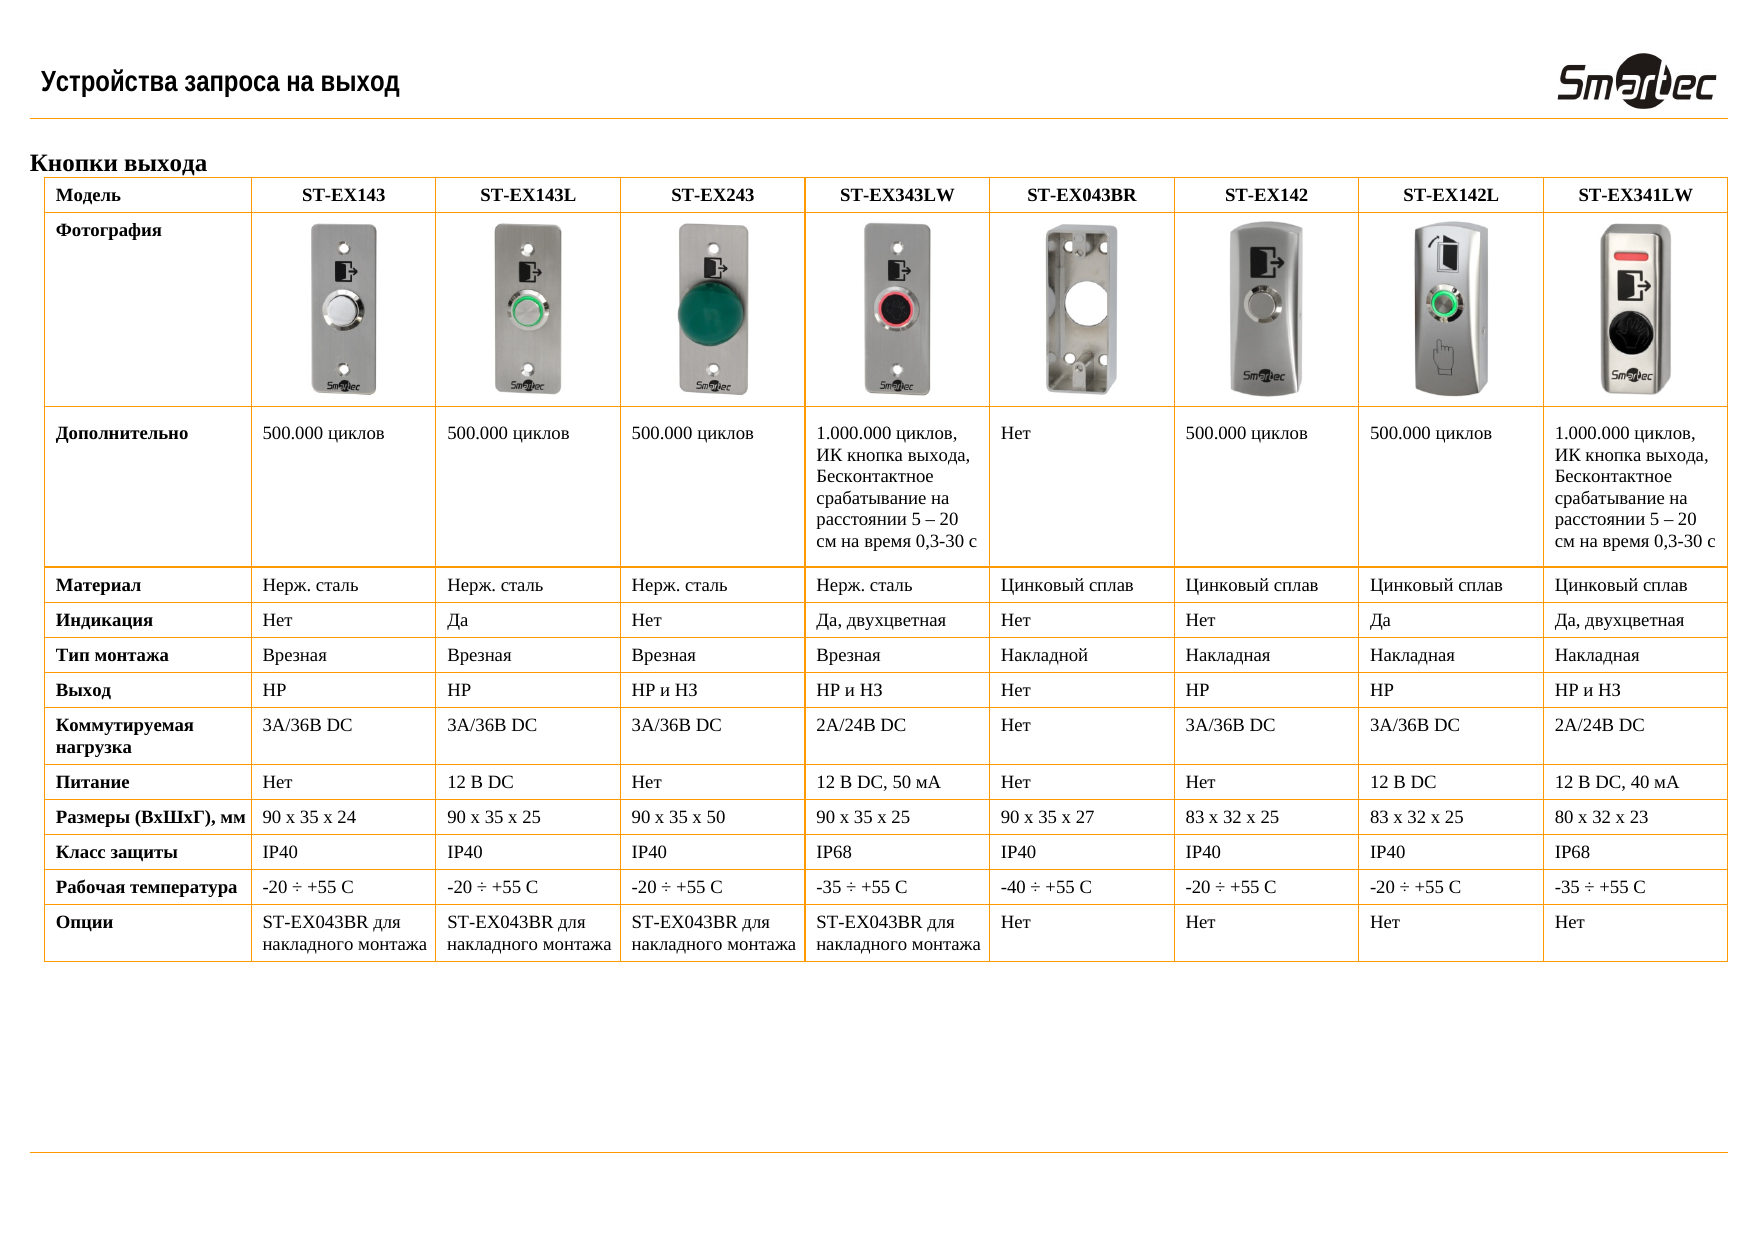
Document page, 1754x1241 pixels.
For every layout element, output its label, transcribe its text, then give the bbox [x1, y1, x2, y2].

table_cell 90 x 35 x 25 [436, 800, 620, 834]
table_cell ST-EX043BR для накладного монтажа [806, 905, 989, 961]
table_cell 3А/36В DC [1359, 708, 1543, 763]
table_header ST-EX143 [252, 178, 435, 212]
table_cell Цинковый сплав [990, 568, 1174, 602]
table_cell Нет [990, 708, 1174, 763]
table_cell Врезная [621, 638, 804, 672]
table_cell 1.000.000 циклов, ИК кнопка выхода, Бесконтактное срабатывание на расстоянии 5 – 20 см на время 0,3-30 с [806, 407, 989, 566]
table_cell 3А/36В DC [436, 708, 620, 763]
table_cell 3А/36В DC [1175, 708, 1358, 763]
table_cell [621, 213, 804, 406]
table_cell Нет [990, 407, 1174, 566]
table_cell Нерж. сталь [436, 568, 620, 602]
table_cell Нет [1175, 603, 1358, 637]
table_header Модель [45, 178, 251, 212]
table_cell Нерж. сталь [806, 568, 989, 602]
picture [491, 220, 565, 398]
table_header ST-EX142 [1175, 178, 1358, 212]
table_cell -35 ÷ +55 C [806, 870, 989, 904]
table_cell Нет [990, 603, 1174, 637]
table_cell НР и НЗ [1544, 673, 1727, 707]
table_cell Врезная [806, 638, 989, 672]
picture [1042, 220, 1121, 398]
table_cell 83 х 32 х 25 [1359, 800, 1543, 834]
table_cell 12 В DC, 50 мА [806, 765, 989, 799]
table_cell Материал [45, 568, 251, 602]
table_header ST-EX043BR [990, 178, 1174, 212]
table_header ST-EX341LW [1544, 178, 1727, 212]
table_cell -35 ÷ +55 C [1544, 870, 1727, 904]
table_cell Нерж. сталь [252, 568, 435, 602]
table_cell 500.000 циклов [252, 407, 435, 566]
text Кнопки выхода [29, 148, 1713, 177]
picture [861, 220, 933, 398]
table_cell 500.000 циклов [1175, 407, 1358, 566]
table_cell Размеры (ВхШхГ), мм [45, 800, 251, 834]
table_cell IP40 [1175, 835, 1358, 869]
table_cell [1544, 213, 1727, 406]
table_cell НР и НЗ [621, 673, 804, 707]
table_cell Нет [1359, 905, 1543, 961]
table_cell Выход [45, 673, 251, 707]
table_cell 90 x 35 x 50 [621, 800, 804, 834]
table_cell Да [1359, 603, 1543, 637]
table_cell 3А/36В DC [621, 708, 804, 763]
table_cell Нет [252, 603, 435, 637]
table_cell Накладная [1175, 638, 1358, 672]
picture [1226, 219, 1306, 400]
table_cell 12 В DC, 40 мА [1544, 765, 1727, 799]
table_cell 500.000 циклов [436, 407, 620, 566]
table_cell IP40 [621, 835, 804, 869]
table_cell -40 ÷ +55 C [990, 870, 1174, 904]
table_cell 1.000.000 циклов, ИК кнопка выхода, Бесконтактное срабатывание на расстоянии 5 – 20 см на время 0,3-30 с [1544, 407, 1727, 566]
table_cell 2А/24В DC [1544, 708, 1727, 763]
table_cell Индикация [45, 603, 251, 637]
table_cell 2А/24В DC [806, 708, 989, 763]
table_cell Класс защиты [45, 835, 251, 869]
table_cell IP40 [990, 835, 1174, 869]
table_cell Нерж. сталь [621, 568, 804, 602]
table_cell 12 В DC [1359, 765, 1543, 799]
table_header ST-EX143L [436, 178, 620, 212]
table_cell 500.000 циклов [1359, 407, 1543, 566]
table_cell Да, двухцветная [1544, 603, 1727, 637]
picture [673, 219, 753, 400]
table_cell НР [436, 673, 620, 707]
table_cell Дополнительно [45, 407, 251, 566]
table_cell 12 В DC [436, 765, 620, 799]
table_cell IP40 [1359, 835, 1543, 869]
table_cell Нет [1544, 905, 1727, 961]
table_cell НР [1359, 673, 1543, 707]
table_cell [436, 213, 620, 406]
table_cell -20 ÷ +55 C [1359, 870, 1543, 904]
table_cell Нет [252, 765, 435, 799]
table_cell 90 x 35 x 27 [990, 800, 1174, 834]
table_cell Коммутируемая нагрузка [45, 708, 251, 763]
table_cell Фотография [45, 213, 251, 406]
table_cell Нет [990, 905, 1174, 961]
table_cell -20 ÷ +55 C [252, 870, 435, 904]
picture [307, 220, 380, 398]
table_cell -20 ÷ +55 C [621, 870, 804, 904]
table_cell Нет [990, 673, 1174, 707]
picture [1596, 220, 1675, 398]
table_header ST-EX243 [621, 178, 804, 212]
table_cell Цинковый сплав [1175, 568, 1358, 602]
picture [1411, 219, 1491, 400]
table_cell Цинковый сплав [1544, 568, 1727, 602]
table_cell [1175, 213, 1358, 406]
table_cell Нет [621, 603, 804, 637]
picture [1557, 53, 1717, 109]
table_cell НР и НЗ [806, 673, 989, 707]
table_cell IP40 [436, 835, 620, 869]
table_cell IP68 [806, 835, 989, 869]
table_cell Да [436, 603, 620, 637]
table_cell [252, 213, 435, 406]
table_cell Нет [1175, 765, 1358, 799]
table_cell ST-EX043BR для накладного монтажа [252, 905, 435, 961]
table_cell Рабочая температура [45, 870, 251, 904]
table_cell [1359, 213, 1543, 406]
table_cell Нет [621, 765, 804, 799]
table_cell Накладная [1544, 638, 1727, 672]
table_cell 90 x 35 x 24 [252, 800, 435, 834]
table_cell 80 х 32 х 23 [1544, 800, 1727, 834]
table_cell 500.000 циклов [621, 407, 804, 566]
table_cell 90 x 35 x 25 [806, 800, 989, 834]
table_header ST-EX142L [1359, 178, 1543, 212]
table_cell [990, 213, 1174, 406]
table_cell -20 ÷ +55 C [1175, 870, 1358, 904]
table_cell -20 ÷ +55 C [436, 870, 620, 904]
table_cell Цинковый сплав [1359, 568, 1543, 602]
table_cell Врезная [252, 638, 435, 672]
table_cell IP40 [252, 835, 435, 869]
table_cell Питание [45, 765, 251, 799]
table_cell ST-EX043BR для накладного монтажа [436, 905, 620, 961]
table_cell НР [252, 673, 435, 707]
table_cell Нет [1175, 905, 1358, 961]
table_cell Тип монтажа [45, 638, 251, 672]
table_cell Да, двухцветная [806, 603, 989, 637]
table_cell ST-EX043BR для накладного монтажа [621, 905, 804, 961]
table_cell Накладная [1359, 638, 1543, 672]
table_cell [806, 213, 989, 406]
table_header ST-EX343LW [806, 178, 989, 212]
table_cell Опции [45, 905, 251, 961]
table_cell 83 х 32 х 25 [1175, 800, 1358, 834]
table_cell Накладной [990, 638, 1174, 672]
table_cell Врезная [436, 638, 620, 672]
table_cell Нет [990, 765, 1174, 799]
table_cell IP68 [1544, 835, 1727, 869]
table_cell НР [1175, 673, 1358, 707]
table_cell 3А/36В DC [252, 708, 435, 763]
